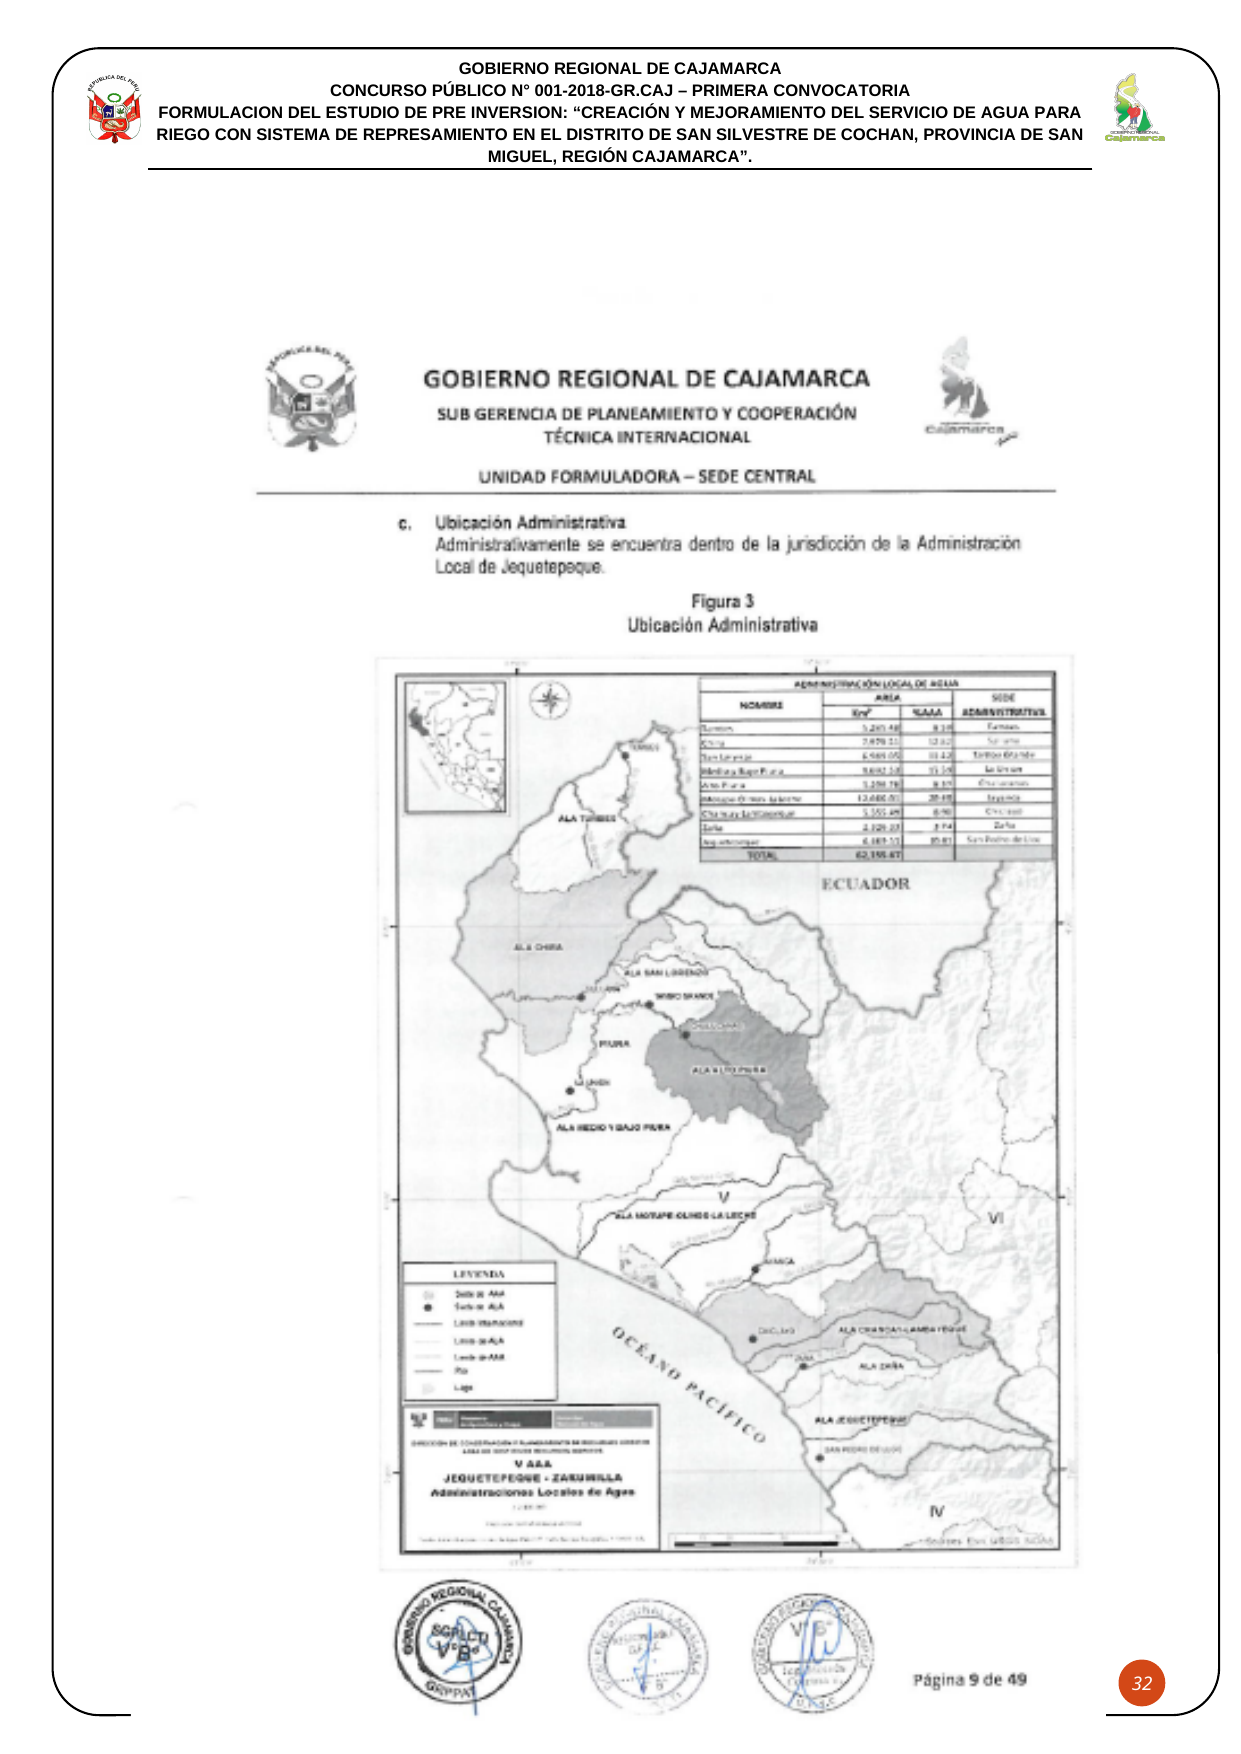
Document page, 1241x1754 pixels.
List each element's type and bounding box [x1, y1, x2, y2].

picture [85, 72, 143, 145]
picture [1105, 73, 1165, 142]
